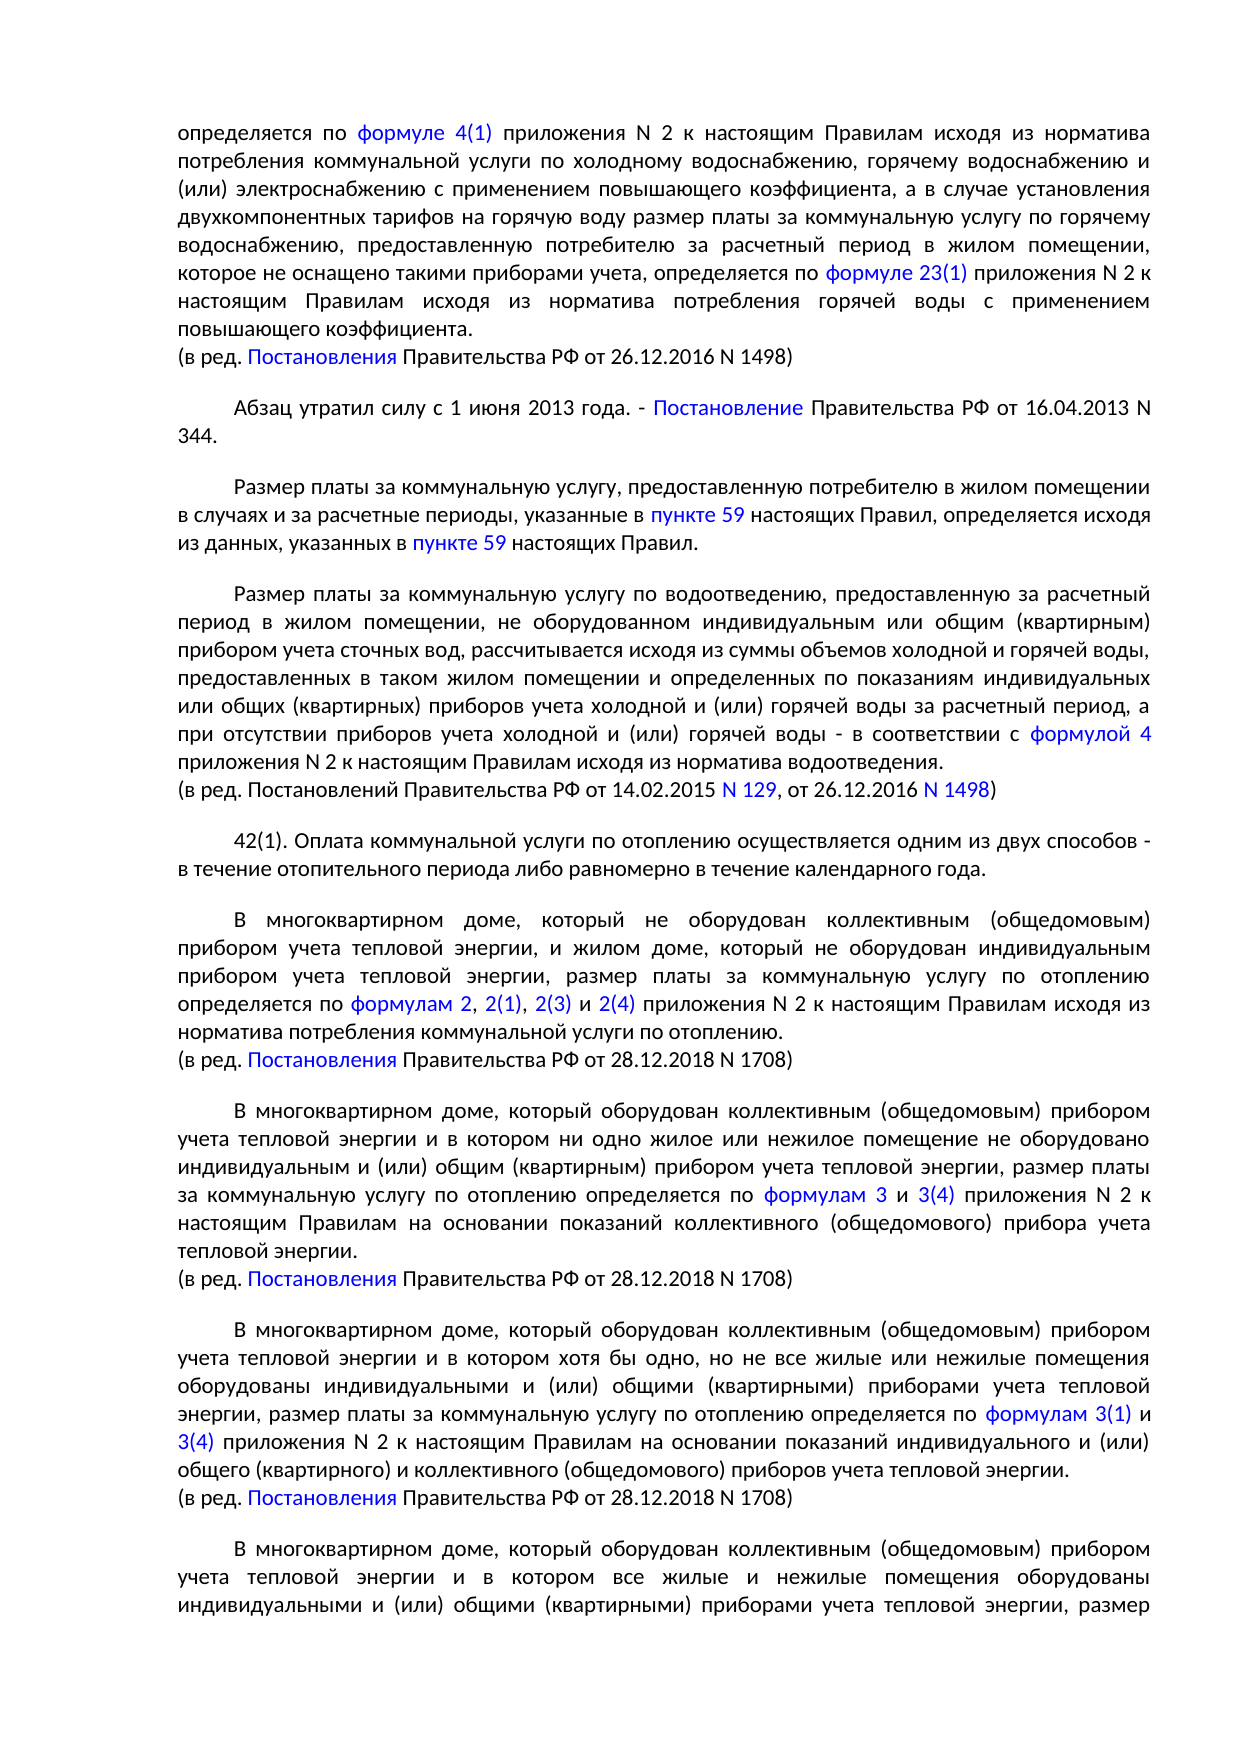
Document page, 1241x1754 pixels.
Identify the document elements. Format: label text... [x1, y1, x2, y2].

text (в ред. Постановления Правительства РФ от 26.12.2016 N 1498) [177, 342, 1152, 370]
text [177, 1534, 1152, 1618]
text В многоквартирном доме, который оборудован коллективным (общедомовым) прибором учета тепловой энергии и в котором ни одно жилое или нежилое помещение не оборудовано индивидуальным и (или) общим (квартирным) прибором учета тепловой энергии, размер платы за коммунальную услугу по отоплению определяется по формулам 3 и 3(4) приложения N 2 к настоящим Правилам на основании показаний коллективного (общедомового) прибора учета тепловой энергии. [177, 1096, 1152, 1264]
text В многоквартирном доме, который не оборудован коллективным (общедомовым) прибором учета тепловой энергии, и жилом доме, который не оборудован индивидуальным прибором учета тепловой энергии, размер платы за коммунальную услугу по отоплению определяется по формулам 2, 2(1), 2(3) и 2(4) приложения N 2 к настоящим Правилам исходя из норматива потребления коммунальной услуги по отоплению. [177, 905, 1152, 1045]
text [177, 118, 1152, 342]
text (в ред. Постановления Правительства РФ от 28.12.2018 N 1708) [177, 1045, 1152, 1073]
text (в ред. Постановлений Правительства РФ от 14.02.2015 N 129, от 26.12.2016 N 1498) [177, 775, 1152, 803]
text В многоквартирном доме, который оборудован коллективным (общедомовым) прибором учета тепловой энергии и в котором хотя бы одно, но не все жилые или нежилые помещения оборудованы индивидуальными и (или) общими (квартирными) приборами учета тепловой энергии, размер платы за коммунальную услугу по отоплению определяется по формулам 3(1) и 3(4) приложения N 2 к настоящим Правилам на основании показаний индивидуального и (или) общего (квартирного) и коллективного (общедомового) приборов учета тепловой энергии. [177, 1315, 1152, 1483]
text Размер платы за коммунальную услугу по водоотведению, предоставленную за расчетный период в жилом помещении, не оборудованном индивидуальным или общим (квартирным) прибором учета сточных вод, рассчитывается исходя из суммы объемов холодной и горячей воды, предоставленных в таком жилом помещении и определенных по показаниям индивидуальных или общих (квартирных) приборов учета холодной и (или) горячей воды за расчетный период, а при отсутствии приборов учета холодной и (или) горячей воды - в соответствии с формулой 4 приложения N 2 к настоящим Правилам исходя из норматива водоотведения. [177, 579, 1152, 775]
text (в ред. Постановления Правительства РФ от 28.12.2018 N 1708) [177, 1264, 1152, 1292]
text (в ред. Постановления Правительства РФ от 28.12.2018 N 1708) [177, 1483, 1152, 1511]
text Абзац утратил силу с 1 июня 2013 года. - Постановление Правительства РФ от 16.04.2013 N 344. [177, 393, 1152, 449]
text Размер платы за коммунальную услугу, предоставленную потребителю в жилом помещении в случаях и за расчетные периоды, указанные в пункте 59 настоящих Правил, определяется исходя из данных, указанных в пункте 59 настоящих Правил. [177, 472, 1152, 556]
text 42(1). Оплата коммунальной услуги по отоплению осуществляется одним из двух способов - в течение отопительного периода либо равномерно в течение календарного года. [177, 826, 1152, 882]
